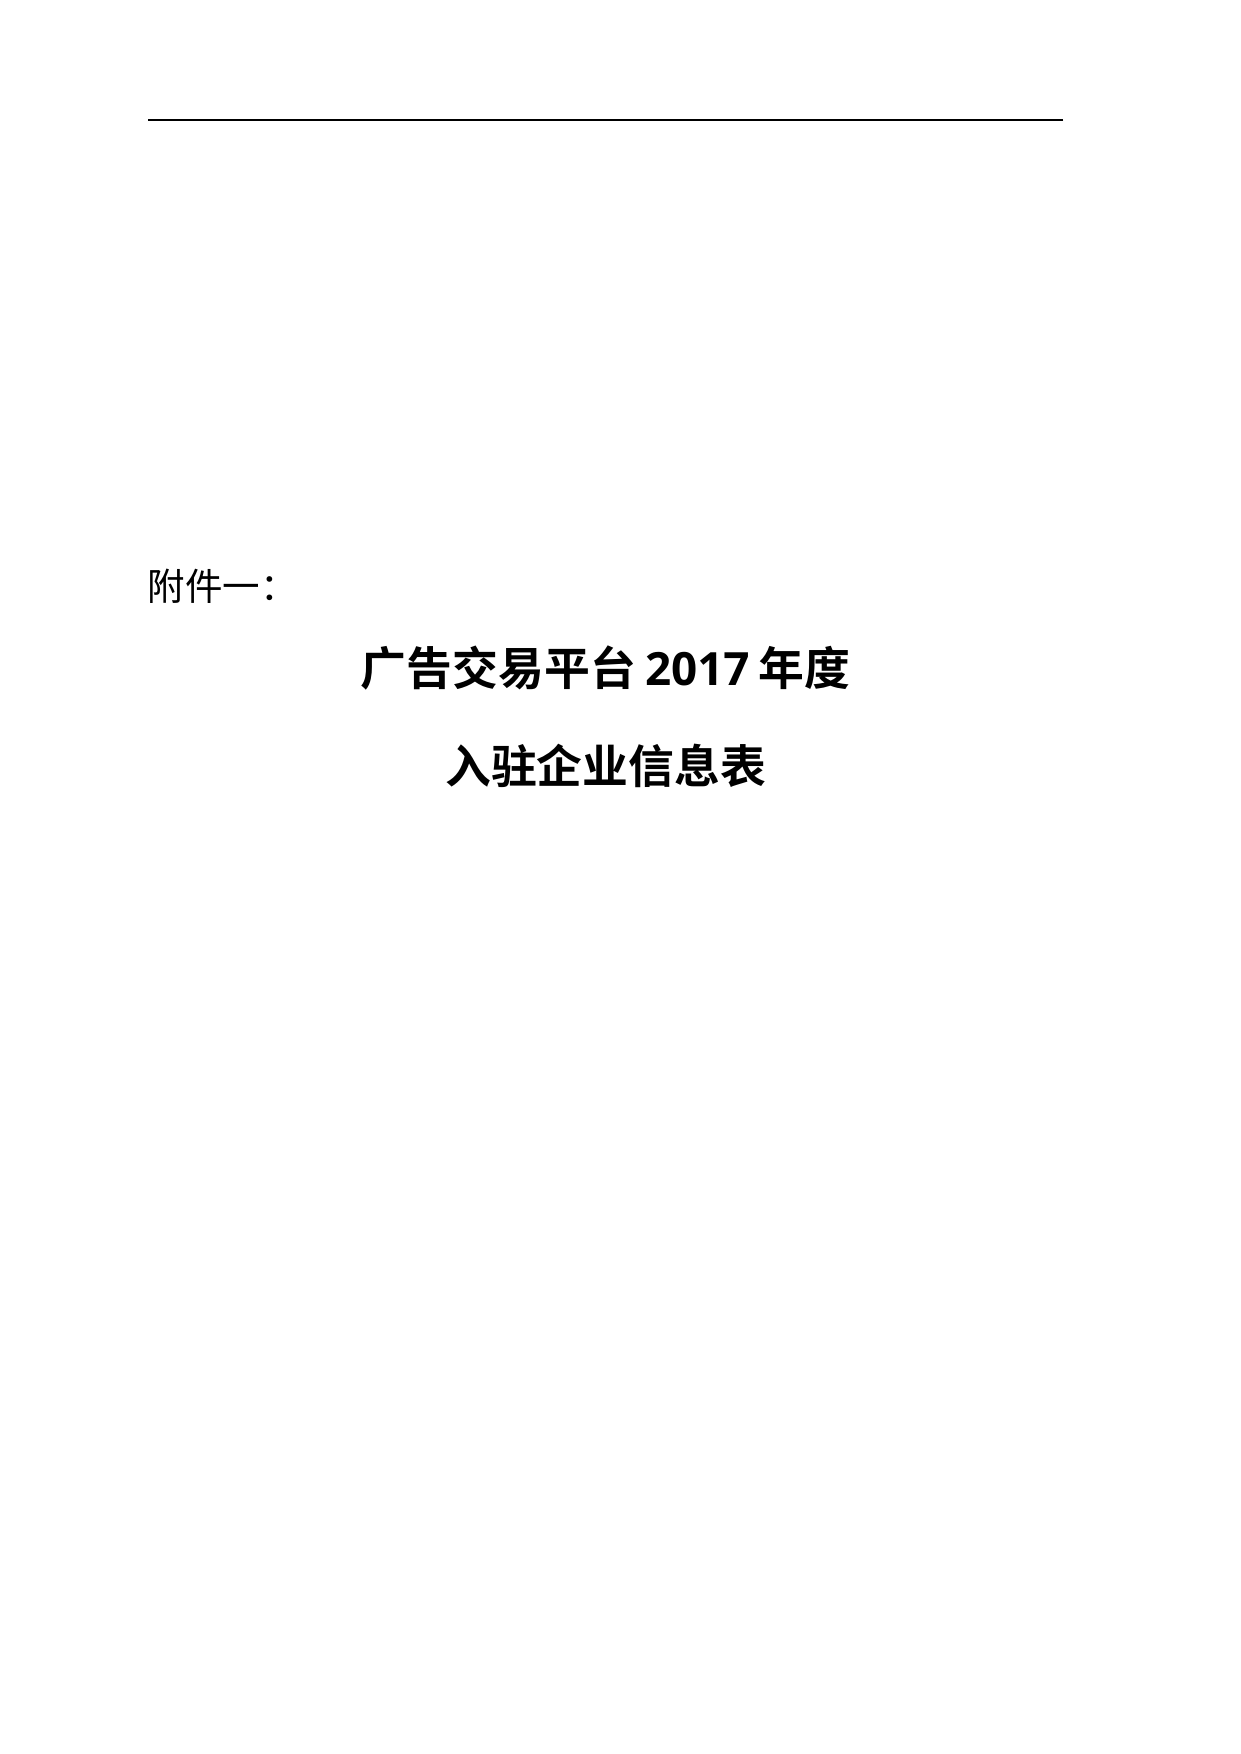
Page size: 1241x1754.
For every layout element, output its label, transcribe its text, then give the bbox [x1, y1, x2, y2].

text 广告交易平台2017年度 [148, 617, 1063, 714]
text 入驻企业信息表 [148, 714, 1063, 812]
text 附件一： [148, 552, 1063, 617]
